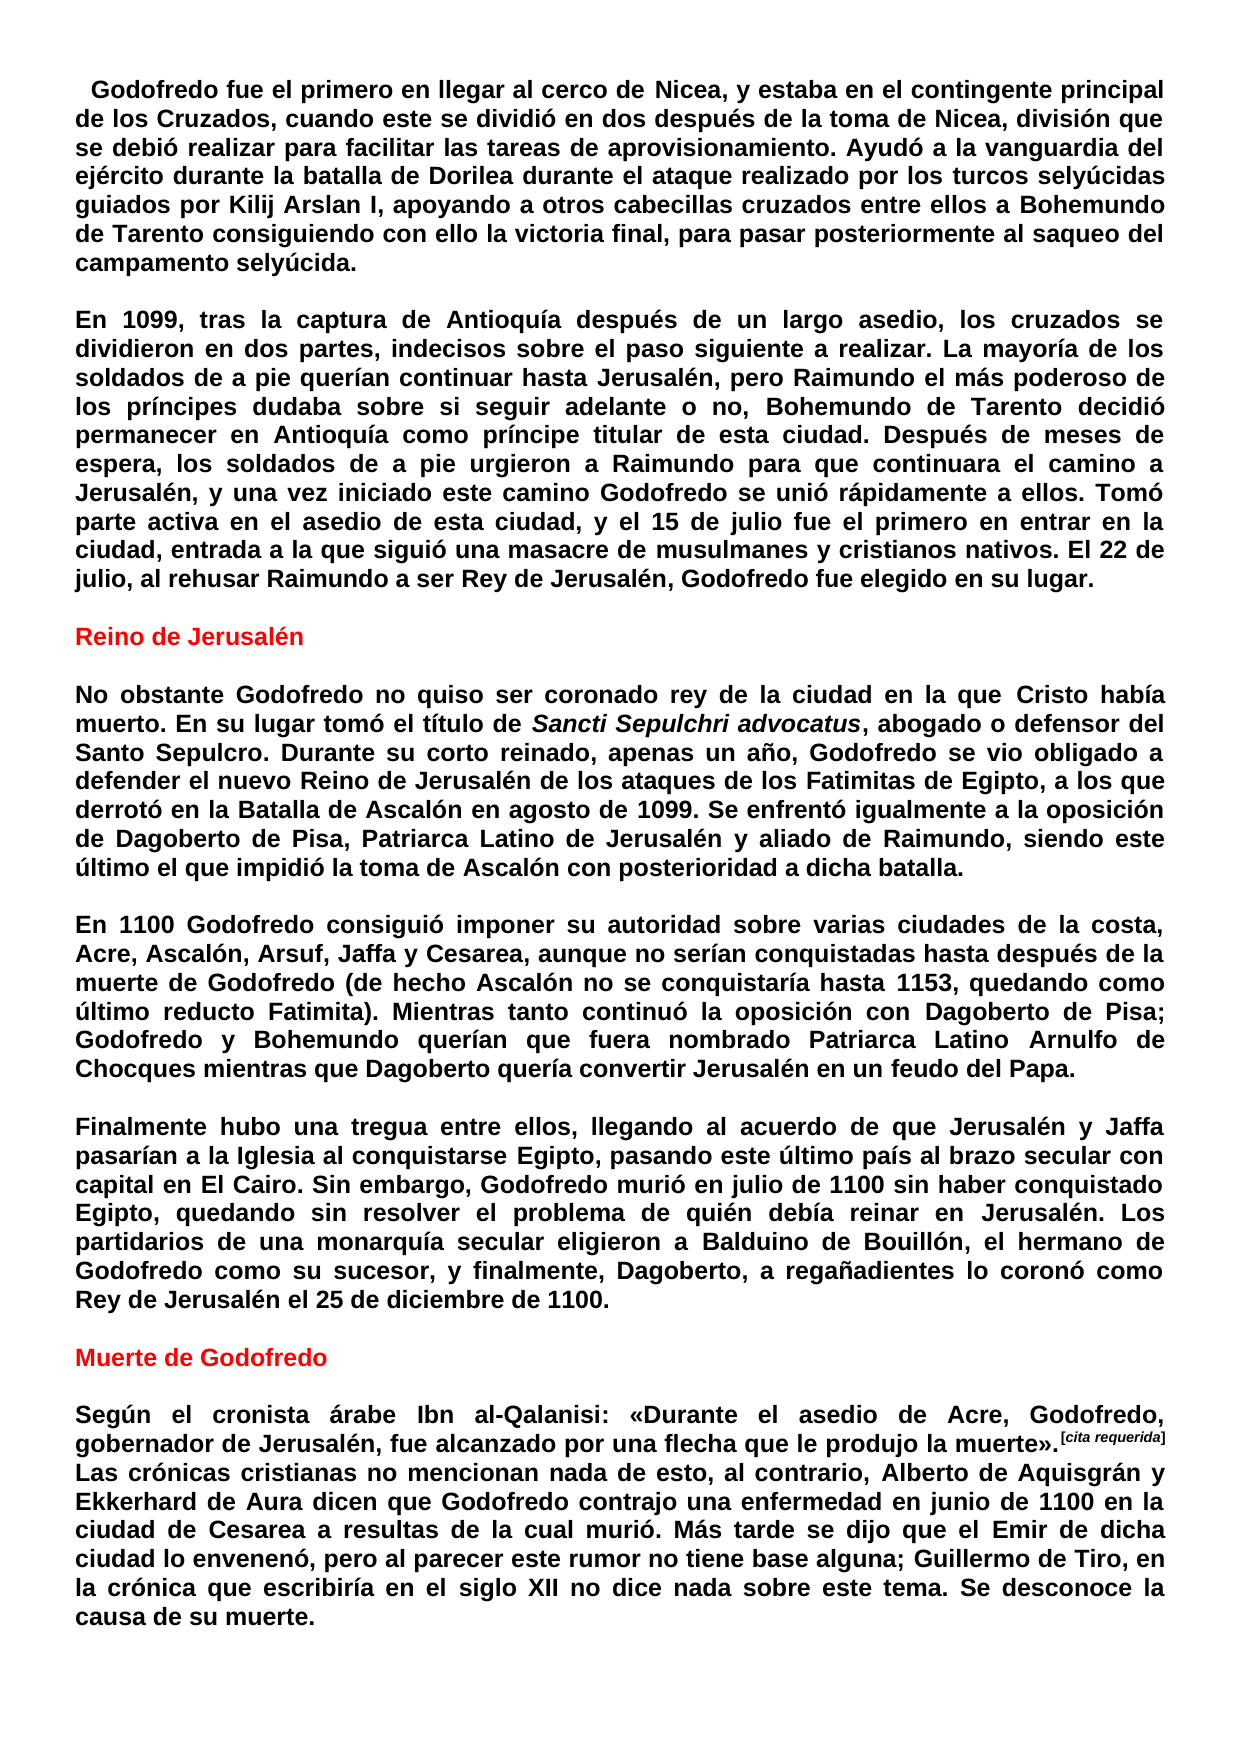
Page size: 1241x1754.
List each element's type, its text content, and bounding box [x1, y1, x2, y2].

text Finalmente hubo una tregua entre ellos, llegando al acuerdo de que Jerusalén y Jaffa pasarían a la Iglesia al conquistarse Egipto, pasando este último país al brazo secular con capital en El Cairo. Sin embargo, Godofredo murió en julio de 1100 sin haber conquistado Egipto, quedando sin resolver el problema de quién debía reinar en Jerusalén. Los partidarios de una monarquía secular eligieron a Balduino de Bouillón, el hermano de Godofredo como su sucesor, y finalmente, Dagoberto, a regañadientes lo coronó como Rey de Jerusalén el 25 de diciembre de 1100. [75, 1112, 1165, 1313]
text En 1100 Godofredo consiguió imponer su autoridad sobre varias ciudades de la costa, Acre, Ascalón, Arsuf, Jaffa y Cesarea, aunque no serían conquistadas hasta después de la muerte de Godofredo (de hecho Ascalón no se conquistaría hasta 1153, quedando como último reducto Fatimita). Mientras tanto continuó la oposición con Dagoberto de Pisa; Godofredo y Bohemundo querían que fuera nombrado Patriarca Latino Arnulfo de Chocques mientras que Dagoberto quería convertir Jerusalén en un feudo del Papa. [75, 910, 1165, 1083]
text Según el cronista árabe Ibn al-Qalanisi: «Durante el asedio de Acre, Godofredo, gobernador de Jerusalén, fue alcanzado por una flecha que le produjo la muerte».[cita requerida] Las crónicas cristianas no mencionan nada de esto, al contrario, Alberto de Aquisgrán y Ekkerhard de Aura dicen que Godofredo contrajo una enfermedad en junio de 1100 en la ciudad de Cesarea a resultas de la cual murió. Más tarde se dijo que el Emir de dicha ciudad lo envenenó, pero al parecer este rumor no tiene base alguna; Guillermo de Tiro, en la crónica que escribiría en el siglo XII no dice nada sobre este tema. Se desconoce la causa de su muerte. [75, 1400, 1165, 1630]
subtitle Reino de Jerusalén [75, 622, 1165, 651]
subtitle Muerte de Godofredo [75, 1342, 1165, 1371]
text En 1099, tras la captura de Antioquía después de un largo asedio, los cruzados se dividieron en dos partes, indecisos sobre el paso siguiente a realizar. La mayoría de los soldados de a pie querían continuar hasta Jerusalén, pero Raimundo el más poderoso de los príncipes dudaba sobre si seguir adelante o no, Bohemundo de Tarento decidió permanecer en Antioquía como príncipe titular de esta ciudad. Después de meses de espera, los soldados de a pie urgieron a Raimundo para que continuara el camino a Jerusalén, y una vez iniciado este camino Godofredo se unió rápidamente a ellos. Tomó parte activa en el asedio de esta ciudad, y el 15 de julio fue el primero en entrar en la ciudad, entrada a la que siguió una masacre de musulmanes y cristianos nativos. El 22 de julio, al rehusar Raimundo a ser Rey de Jerusalén, Godofredo fue elegido en su lugar. [75, 305, 1165, 593]
text No obstante Godofredo no quiso ser coronado rey de la ciudad en la que Cristo había muerto. En su lugar tomó el título de Sancti Sepulchri advocatus, abogado o defensor del Santo Sepulcro. Durante su corto reinado, apenas un año, Godofredo se vio obligado a defender el nuevo Reino de Jerusalén de los ataques de los Fatimitas de Egipto, a los que derrotó en la Batalla de Ascalón en agosto de 1099. Se enfrentó igualmente a la oposición de Dagoberto de Pisa, Patriarca Latino de Jerusalén y aliado de Raimundo, siendo este último el que impidió la toma de Ascalón con posterioridad a dicha batalla. [75, 680, 1165, 881]
text Godofredo fue el primero en llegar al cerco de Nicea, y estaba en el contingente principal de los Cruzados, cuando este se dividió en dos después de la toma de Nicea, división que se debió realizar para facilitar las tareas de aprovisionamiento. Ayudó a la vanguardia del ejército durante la batalla de Dorilea durante el ataque realizado por los turcos selyúcidas guiados por Kilij Arslan I, apoyando a otros cabecillas cruzados entre ellos a Bohemundo de Tarento consiguiendo con ello la victoria final, para pasar posteriormente al saqueo del campamento selyúcida. [75, 75, 1165, 276]
